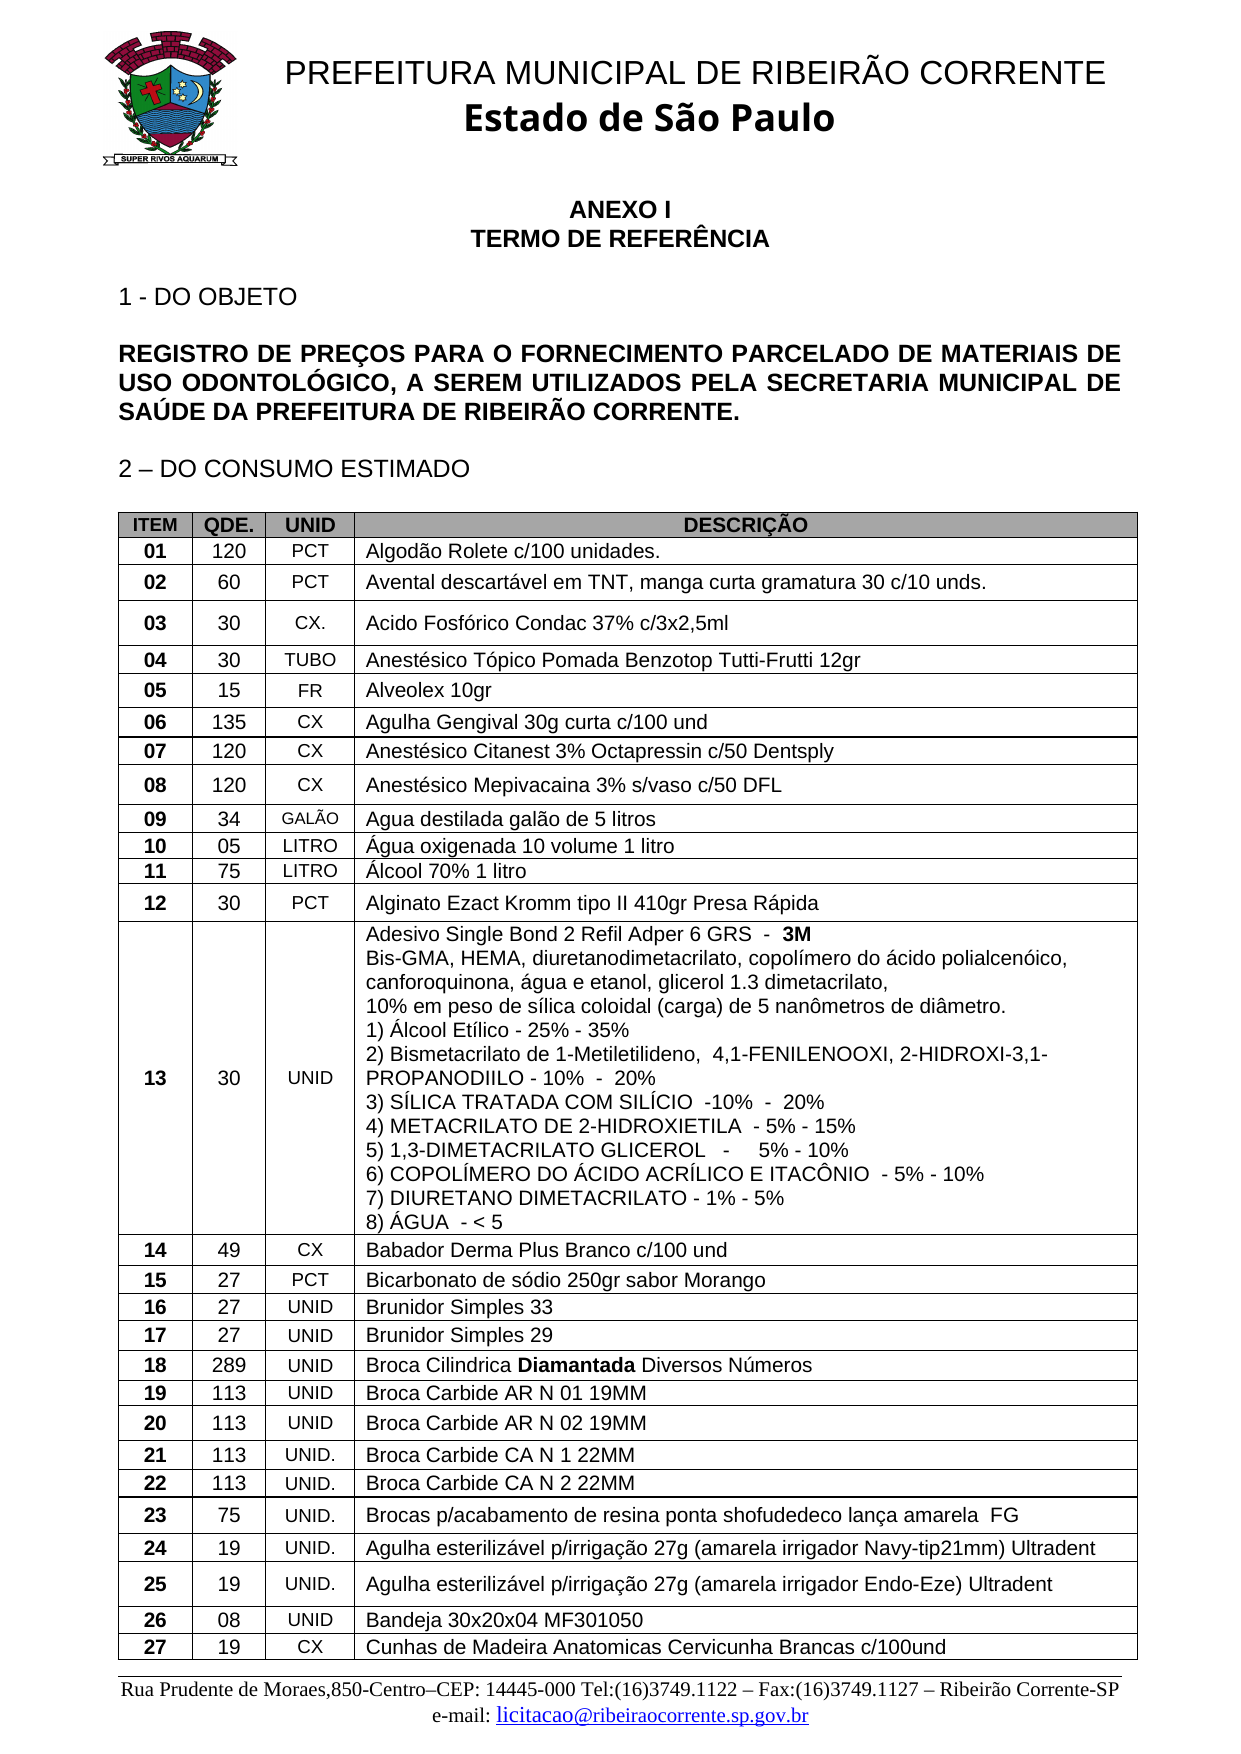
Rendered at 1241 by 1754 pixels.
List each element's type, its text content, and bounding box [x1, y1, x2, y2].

table_cell 26 [119, 1607, 192, 1633]
table_cell 27 [119, 1634, 192, 1659]
subtitle 1 - DO OBJETO [118, 282, 1122, 310]
table_cell UNID. [266, 1441, 354, 1469]
table_cell 113 [193, 1441, 265, 1469]
table_cell Cunhas de Madeira Anatomicas Cervicunha Brancas c/100und [355, 1634, 1137, 1659]
table_cell UNID [266, 922, 354, 1233]
table_cell LITRO [266, 833, 354, 858]
table_cell 14 [119, 1235, 192, 1265]
table_cell PCT [266, 538, 354, 563]
table_cell UNID [266, 1321, 354, 1350]
table_cell 13 [119, 922, 192, 1233]
table_cell 08 [119, 765, 192, 804]
table_cell 07 [119, 738, 192, 764]
table_header UNID [266, 513, 354, 537]
table_cell 75 [193, 859, 265, 883]
table_cell TUBO [266, 646, 354, 673]
table_cell Broca Carbide CA N 2 22MM [355, 1470, 1137, 1496]
table_cell UNID [266, 1381, 354, 1404]
table_cell Bicarbonato de sódio 250gr sabor Morango [355, 1266, 1137, 1293]
table_cell 19 [119, 1381, 192, 1404]
table_cell LITRO [266, 859, 354, 883]
table_cell 75 [193, 1498, 265, 1533]
table_cell 03 [119, 601, 192, 645]
table_cell 10 [119, 833, 192, 858]
table_cell Agua destilada galão de 5 litros [355, 805, 1137, 832]
table_cell PCT [266, 565, 354, 600]
table_cell 27 [193, 1266, 265, 1293]
table_cell 120 [193, 765, 265, 804]
table_cell 27 [193, 1321, 265, 1350]
table_header QDE. [193, 513, 265, 537]
table_cell PCT [266, 884, 354, 921]
table_cell Broca Carbide AR N 01 19MM [355, 1381, 1137, 1404]
table_cell 09 [119, 805, 192, 832]
table_cell UNID [266, 1294, 354, 1319]
table_cell UNID. [266, 1534, 354, 1561]
table_cell 05 [119, 674, 192, 707]
table_cell 20 [119, 1406, 192, 1440]
table_cell 113 [193, 1406, 265, 1440]
table_cell UNID. [266, 1470, 354, 1496]
table_cell Broca Carbide CA N 1 22MM [355, 1441, 1137, 1469]
table_cell Babador Derma Plus Branco c/100 und [355, 1235, 1137, 1265]
table_cell 30 [193, 646, 265, 673]
table_cell UNID [266, 1351, 354, 1379]
table_cell 19 [193, 1634, 265, 1659]
table_cell 01 [119, 538, 192, 563]
table_cell Avental descartável em TNT, manga curta gramatura 30 c/10 unds. [355, 565, 1137, 600]
table_cell 15 [193, 674, 265, 707]
table_cell Brunidor Simples 29 [355, 1321, 1137, 1350]
picture [102, 31, 238, 166]
table_cell 15 [119, 1266, 192, 1293]
table_cell UNID. [266, 1562, 354, 1606]
table_cell 113 [193, 1381, 265, 1404]
table_cell Álcool 70% 1 litro [355, 859, 1137, 883]
table_cell GALÃO [266, 805, 354, 832]
table_cell 30 [193, 601, 265, 645]
table_header ITEM [119, 513, 192, 537]
table_cell Agulha esterilizável p/irrigação 27g (amarela irrigador Endo-Eze) Ultradent [355, 1562, 1137, 1606]
table_cell Agulha Gengival 30g curta c/100 und [355, 708, 1137, 736]
table_cell Acido Fosfórico Condac 37% c/3x2,5ml [355, 601, 1137, 645]
table_cell 05 [193, 833, 265, 858]
table_cell Anestésico Citanest 3% Octapressin c/50 Dentsply [355, 738, 1137, 764]
table_cell 04 [119, 646, 192, 673]
table_cell Alveolex 10gr [355, 674, 1137, 707]
table_cell Agulha esterilizável p/irrigação 27g (amarela irrigador Navy-tip21mm) Ultradent [355, 1534, 1137, 1561]
table_cell 120 [193, 538, 265, 563]
table_cell 30 [193, 884, 265, 921]
table_cell 30 [193, 922, 265, 1233]
table_cell Bandeja 30x20x04 MF301050 [355, 1607, 1137, 1633]
table_cell UNID. [266, 1498, 354, 1533]
table_cell FR [266, 674, 354, 707]
table_cell CX [266, 1235, 354, 1265]
table_cell UNID [266, 1607, 354, 1633]
table_cell 06 [119, 708, 192, 736]
text ANEXO I [118, 195, 1122, 224]
table_cell 24 [119, 1534, 192, 1561]
table_cell 113 [193, 1470, 265, 1496]
table_cell Adesivo Single Bond 2 Refil Adper 6 GRS - 3M Bis-GMA, HEMA, diuretanodimetacrilato, copolímero do ácido polialcenóico, canforoquinona, água e etanol, glicerol 1.3 dimetacrilato, 10% em peso de sílica coloidal (carga) de 5 nanômetros de diâmetro. 1) Álcool Etílico - 25% - 35% 2) Bismetacrilato de 1-Metiletilideno, 4,1-FENILENOOXI, 2-HIDROXI-3,1-PROPANODIILO - 10% - 20% 3) SÍLICA TRATADA COM SILÍCIO -10% - 20% 4) METACRILATO DE 2-HIDROXIETILA - 5% - 15% 5) 1,3-DIMETACRILATO GLICEROL - 5% - 10% 6) COPOLÍMERO DO ÁCIDO ACRÍLICO E ITACÔNIO - 5% - 10% 7) DIURETANO DIMETACRILATO - 1% - 5% 8) ÁGUA - < 5 [355, 922, 1137, 1233]
table_cell 135 [193, 708, 265, 736]
table_cell 19 [193, 1562, 265, 1606]
table_cell 60 [193, 565, 265, 600]
table_cell Anestésico Tópico Pomada Benzotop Tutti-Frutti 12gr [355, 646, 1137, 673]
table_cell 27 [193, 1294, 265, 1319]
table_cell 11 [119, 859, 192, 883]
table_cell CX [266, 708, 354, 736]
table_cell 19 [193, 1534, 265, 1561]
table_cell UNID [266, 1406, 354, 1440]
table_cell Brunidor Simples 33 [355, 1294, 1137, 1319]
table_cell Anestésico Mepivacaina 3% s/vaso c/50 DFL [355, 765, 1137, 804]
table_cell 120 [193, 738, 265, 764]
table_cell 08 [193, 1607, 265, 1633]
table_cell 25 [119, 1562, 192, 1606]
table_cell 18 [119, 1351, 192, 1379]
table_cell Água oxigenada 10 volume 1 litro [355, 833, 1137, 858]
table_cell Broca Cilindrica Diamantada Diversos Números [355, 1351, 1137, 1379]
table_cell 22 [119, 1470, 192, 1496]
table_cell Broca Carbide AR N 02 19MM [355, 1406, 1137, 1440]
table_cell CX [266, 765, 354, 804]
table_cell 21 [119, 1441, 192, 1469]
text TERMO DE REFERÊNCIA [118, 224, 1122, 253]
table_cell Alginato Ezact Kromm tipo II 410gr Presa Rápida [355, 884, 1137, 921]
table_cell 12 [119, 884, 192, 921]
table_cell 16 [119, 1294, 192, 1319]
table_cell PCT [266, 1266, 354, 1293]
table_cell 34 [193, 805, 265, 832]
table_cell Brocas p/acabamento de resina ponta shofudedeco lança amarela FG [355, 1498, 1137, 1533]
table_cell 49 [193, 1235, 265, 1265]
text REGISTRO DE PREÇOS PARA O FORNECIMENTO PARCELADO DE MATERIAIS DE USO ODONTOLÓGICO, A SEREM UTILIZADOS PELA SECRETARIA MUNICIPAL DE SAÚDE DA PREFEITURA DE RIBEIRÃO CORRENTE. [118, 339, 1122, 425]
table_cell CX [266, 1634, 354, 1659]
text 2 – DO CONSUMO ESTIMADO [118, 454, 1122, 483]
table_cell 17 [119, 1321, 192, 1350]
table_header DESCRIÇÃO [355, 513, 1137, 537]
table_cell 289 [193, 1351, 265, 1379]
table_cell CX. [266, 601, 354, 645]
table_cell CX [266, 738, 354, 764]
table_cell Algodão Rolete c/100 unidades. [355, 538, 1137, 563]
table_cell 02 [119, 565, 192, 600]
table_cell 23 [119, 1498, 192, 1533]
